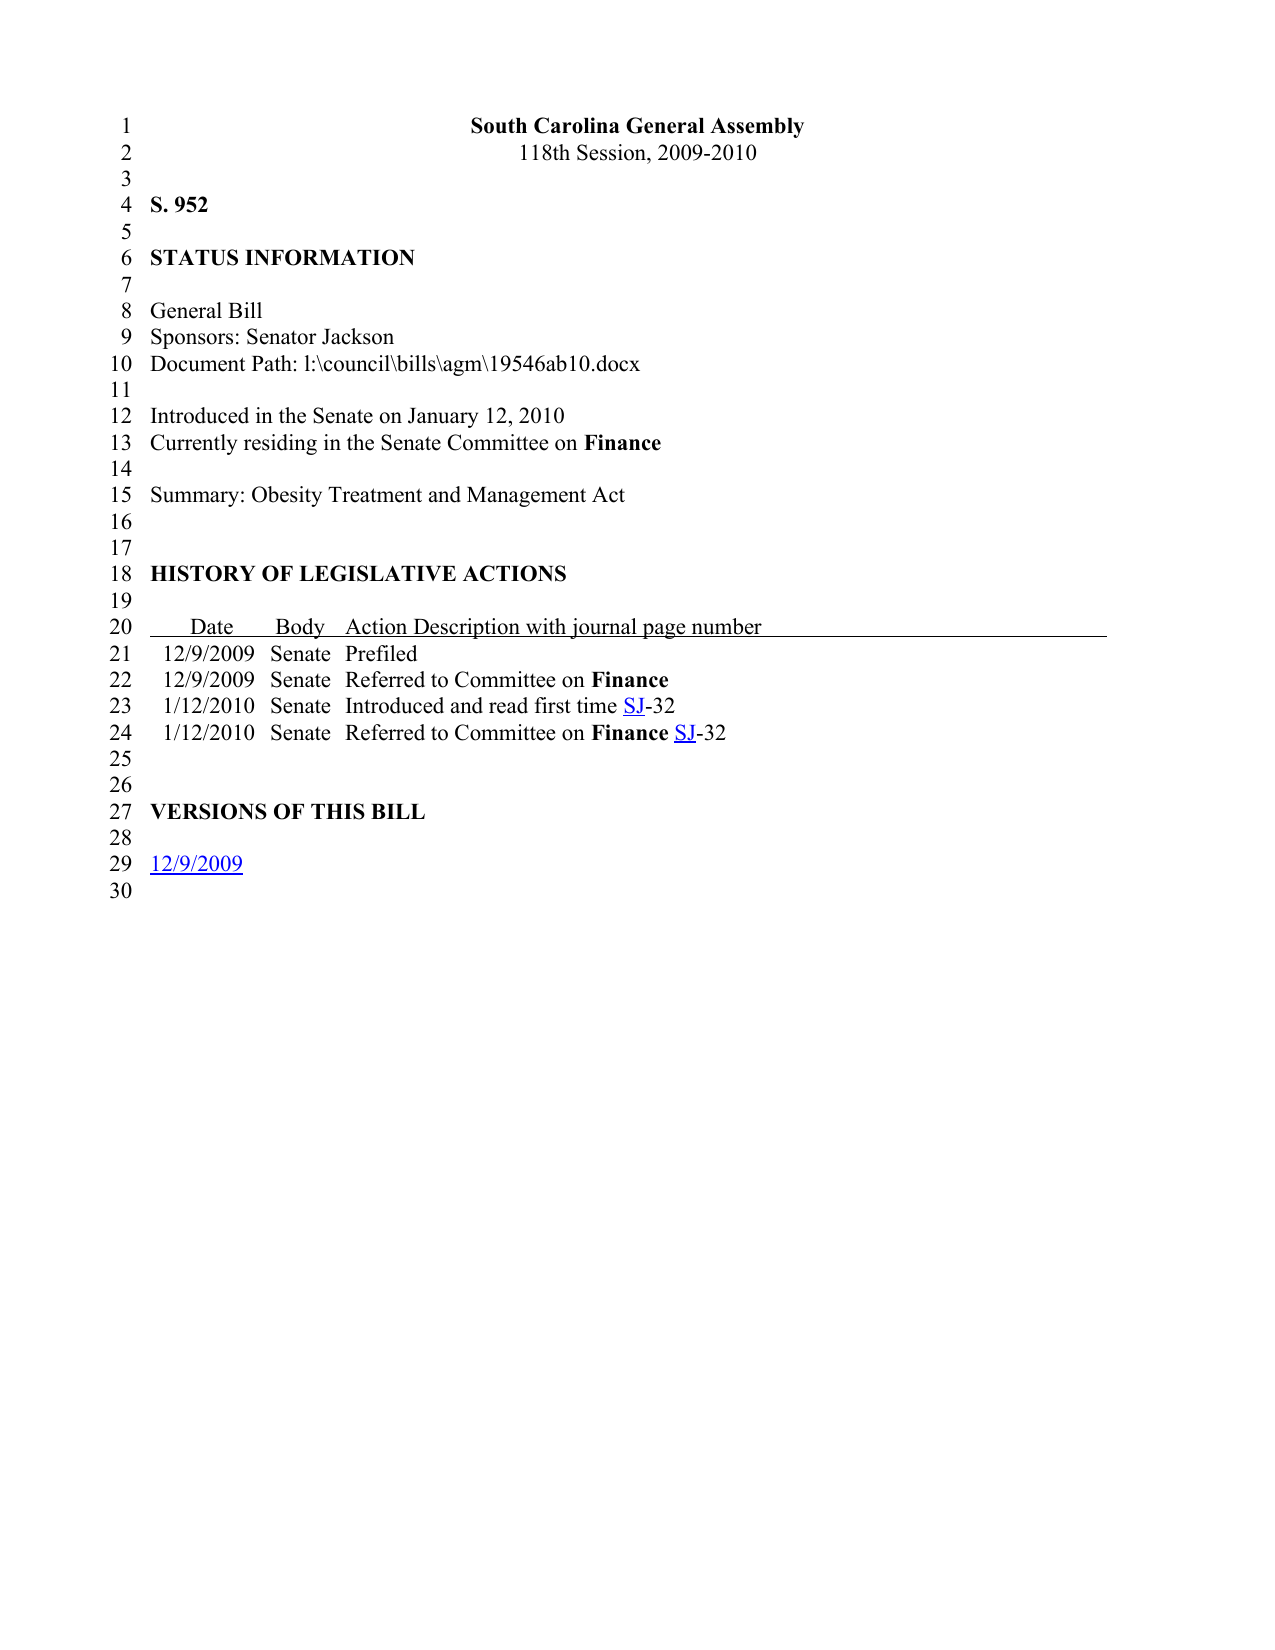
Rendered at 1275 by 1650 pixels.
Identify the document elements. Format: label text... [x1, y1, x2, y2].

text 12/9/2009 Senate Prefiled [150, 639, 1125, 666]
text STATUS INFORMATION [150, 244, 1125, 271]
text 12/9/2009 [150, 850, 1125, 877]
text Sponsors: Senator Jackson [150, 323, 1125, 350]
text HISTORY OF LEGISLATIVE ACTIONS [150, 561, 1125, 587]
text Introduced in the Senate on January 12, 2010 [150, 402, 1125, 429]
text General Bill [150, 297, 1125, 323]
text Document Path: l:\council\bills\agm\19546ab10.docx [150, 350, 1125, 376]
text S. 952 [150, 192, 1125, 218]
text Currently residing in the Senate Committee on Finance [150, 429, 1125, 455]
text Summary: Obesity Treatment and Management Act [150, 481, 1125, 508]
text 1/12/2010 Senate Introduced and read first time SJ-32 [150, 692, 1125, 719]
text 1/12/2010 Senate Referred to Committee on Finance SJ-32 [150, 719, 1125, 745]
text South Carolina General Assembly [150, 112, 1125, 139]
text VERSIONS OF THIS BILL [150, 798, 1125, 824]
text 118th Session, 2009-2010 [150, 139, 1125, 165]
text Date Body Action Description with journal page number [150, 613, 1125, 639]
text 12/9/2009 Senate Referred to Committee on Finance [150, 666, 1125, 692]
